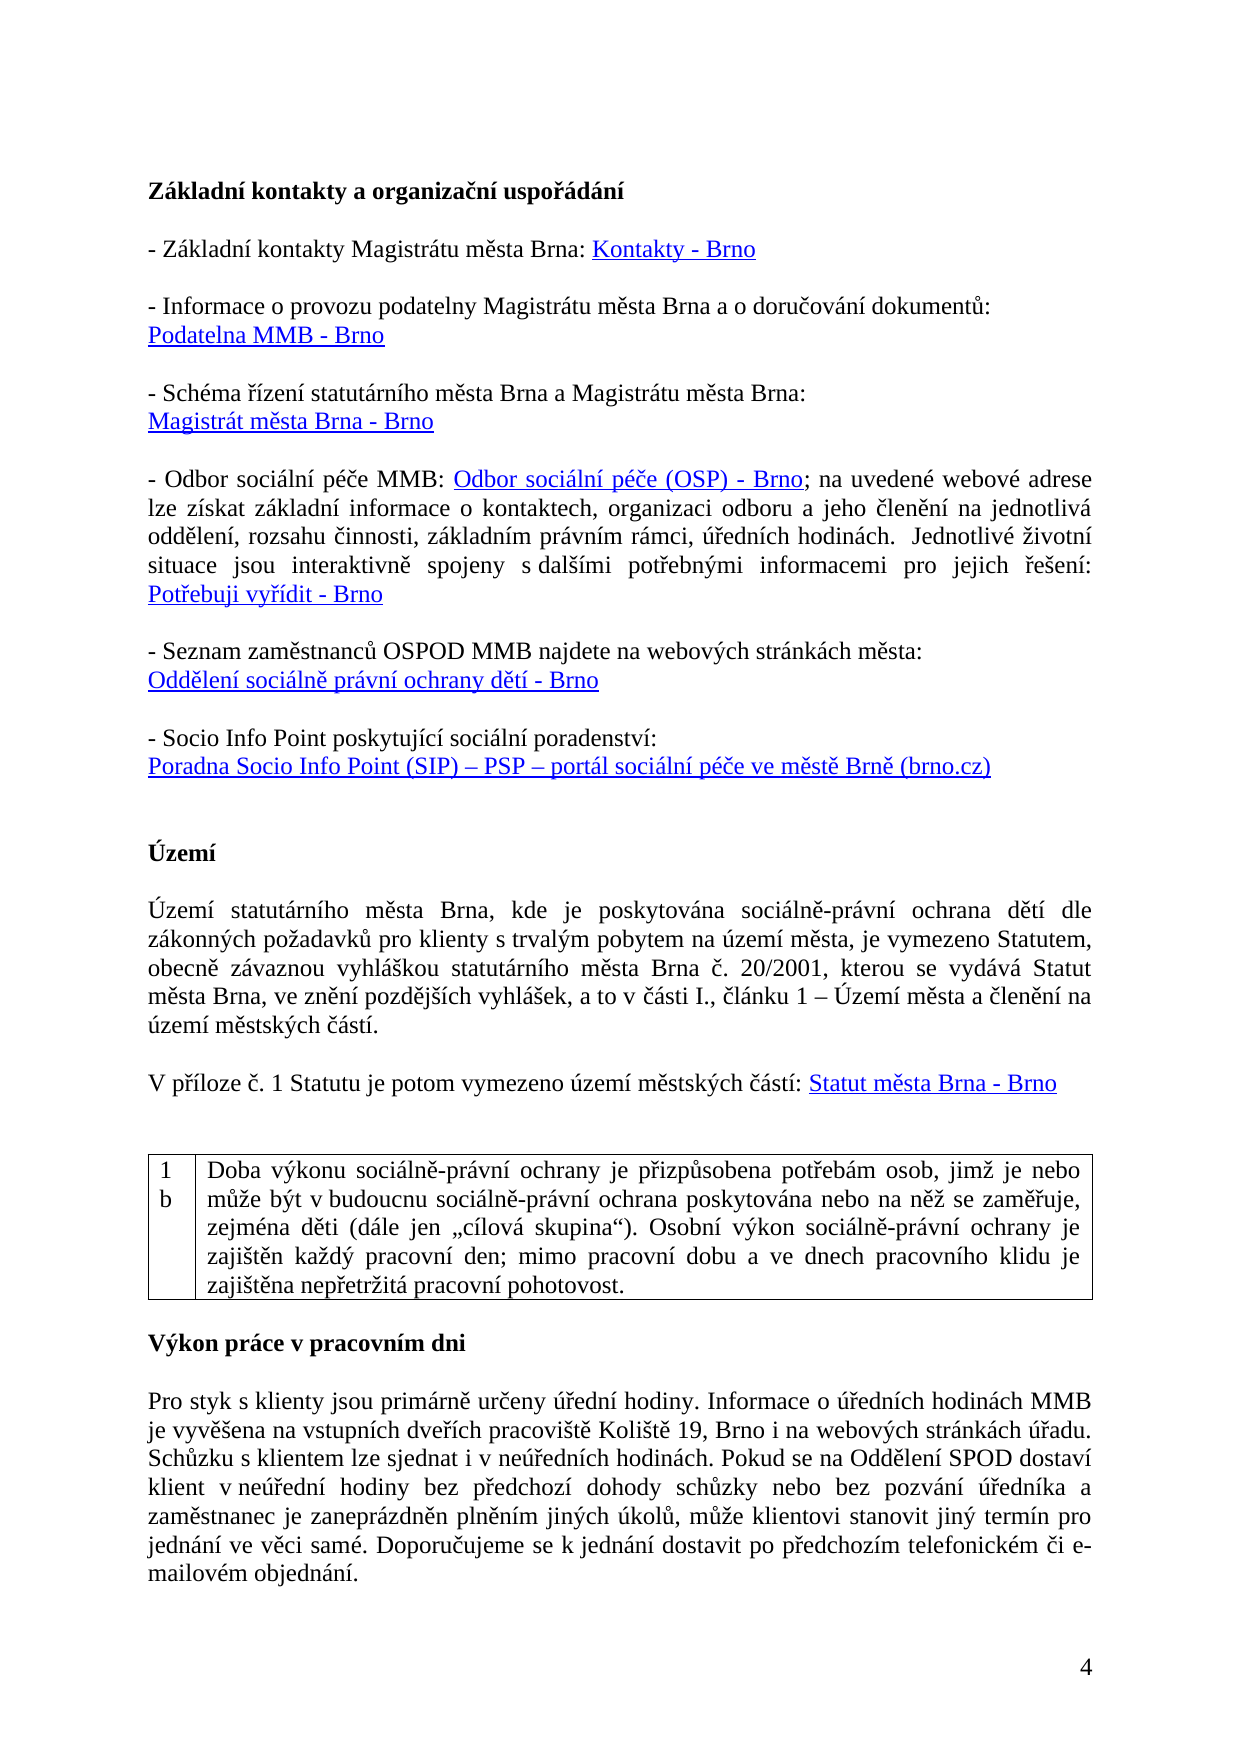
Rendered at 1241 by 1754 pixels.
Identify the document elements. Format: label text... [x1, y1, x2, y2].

text - Základní kontakty Magistrátu města Brna: Kontakty - Brno [148, 234, 1093, 263]
text Základní kontakty a organizační uspořádání [148, 176, 1093, 205]
text - Odbor sociální péče MMB: Odbor sociální péče (OSP) - Brno; na uvedené webové adrese lze získat základní informace o kontaktech, organizaci odboru a jeho členění na jednotlivá oddělení, rozsahu činnosti, základním právním rámci, úředních hodinách. Jednotlivé životní situace jsou interaktivně spojeny s dalšími potřebnými informacemi pro jejich řešení: Potřebuji vyřídit - Brno [148, 464, 1093, 608]
text - Schéma řízení statutárního města Brna a Magistrátu města Brna: [148, 378, 1093, 406]
table_header Doba výkonu sociálně-právní ochrany je přizpůsobena potřebám osob, jimž je nebo může být v budoucnu sociálně-právní ochrana poskytována nebo na něž se zaměřuje, zejména děti (dále jen „cílová skupina“). Osobní výkon sociálně-právní ochrany je zajištěn každý pracovní den; mimo pracovní dobu a ve dnech pracovního klidu je zajištěna nepřetržitá pracovní pohotovost. [196, 1155, 1092, 1299]
text - Informace o provozu podatelny Magistrátu města Brna a o doručování dokumentů: Podatelna MMB - Brno [148, 291, 1093, 349]
text - Seznam zaměstnanců OSPOD MMB najdete na webových stránkách města: [148, 636, 1093, 665]
text Výkon práce v pracovním dni [148, 1328, 1093, 1357]
text Poradna Socio Info Point (SIP) – PSP – portál sociální péče ve městě Brně (brno.cz) [148, 751, 1093, 780]
text V příloze č. 1 Statutu je potom vymezeno území městských částí: Statut města Brna - Brno [148, 1068, 1093, 1096]
table_header 1b [149, 1155, 195, 1299]
text Území [148, 838, 1093, 866]
text Oddělení sociálně právní ochrany dětí - Brno [148, 665, 1093, 694]
text Území statutárního města Brna, kde je poskytována sociálně-právní ochrana dětí dle zákonných požadavků pro klienty s trvalým pobytem na území města, je vymezeno Statutem, obecně závaznou vyhláškou statutárního města Brna č. 20/2001, kterou se vydává Statut města Brna, ve znění pozdějších vyhlášek, a to v části I., článku 1 – Území města a členění na území městských částí. [148, 895, 1093, 1039]
text Pro styk s klienty jsou primárně určeny úřední hodiny. Informace o úředních hodinách MMB je vyvěšena na vstupních dveřích pracoviště Koliště 19, Brno i na webových stránkách úřadu. Schůzku s klientem lze sjednat i v neúředních hodinách. Pokud se na Oddělení SPOD dostaví klient v neúřední hodiny bez předchozí dohody schůzky nebo bez pozvání úředníka a zaměstnanec je zaneprázdněn plněním jiných úkolů, může klientovi stanovit jiný termín pro jednání ve věci samé. Doporučujeme se k jednání dostavit po předchozím telefonickém či e-mailovém objednání. [148, 1386, 1093, 1587]
text Magistrát města Brna - Brno [148, 406, 1093, 435]
text - Socio Info Point poskytující sociální poradenství: [148, 723, 1093, 751]
